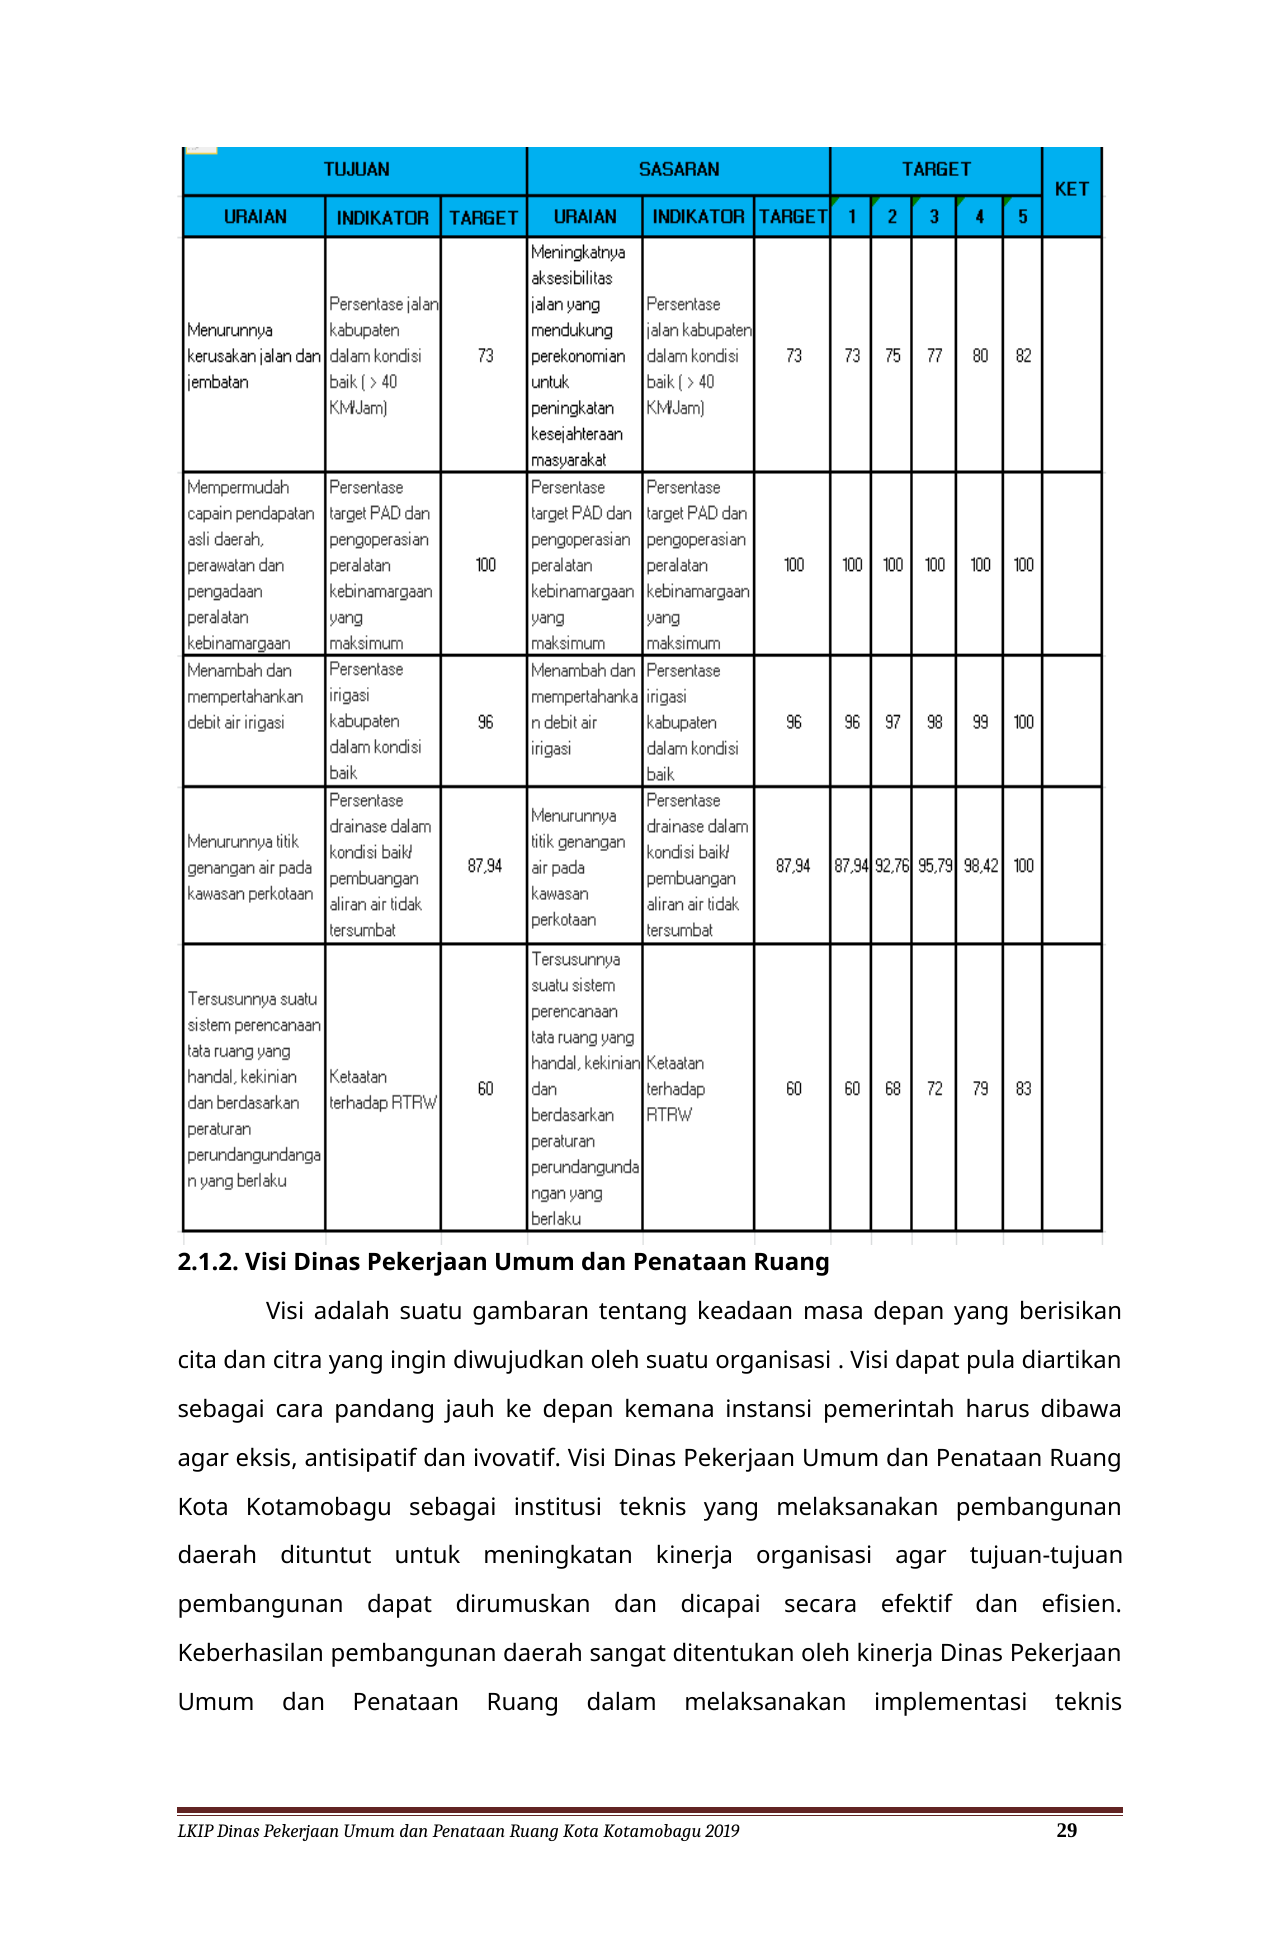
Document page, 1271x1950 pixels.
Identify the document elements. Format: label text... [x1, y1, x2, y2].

picture [186, 147, 217, 154]
picture [911, 196, 920, 206]
picture [956, 196, 964, 206]
picture [177, 147, 1107, 1245]
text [177, 1294, 1123, 1717]
subtitle 2.1.2. Visi Dinas Pekerjaan Umum dan Penataan Ruang [177, 1245, 1123, 1278]
picture [871, 196, 879, 206]
picture [829, 195, 839, 206]
picture [1003, 196, 1011, 206]
